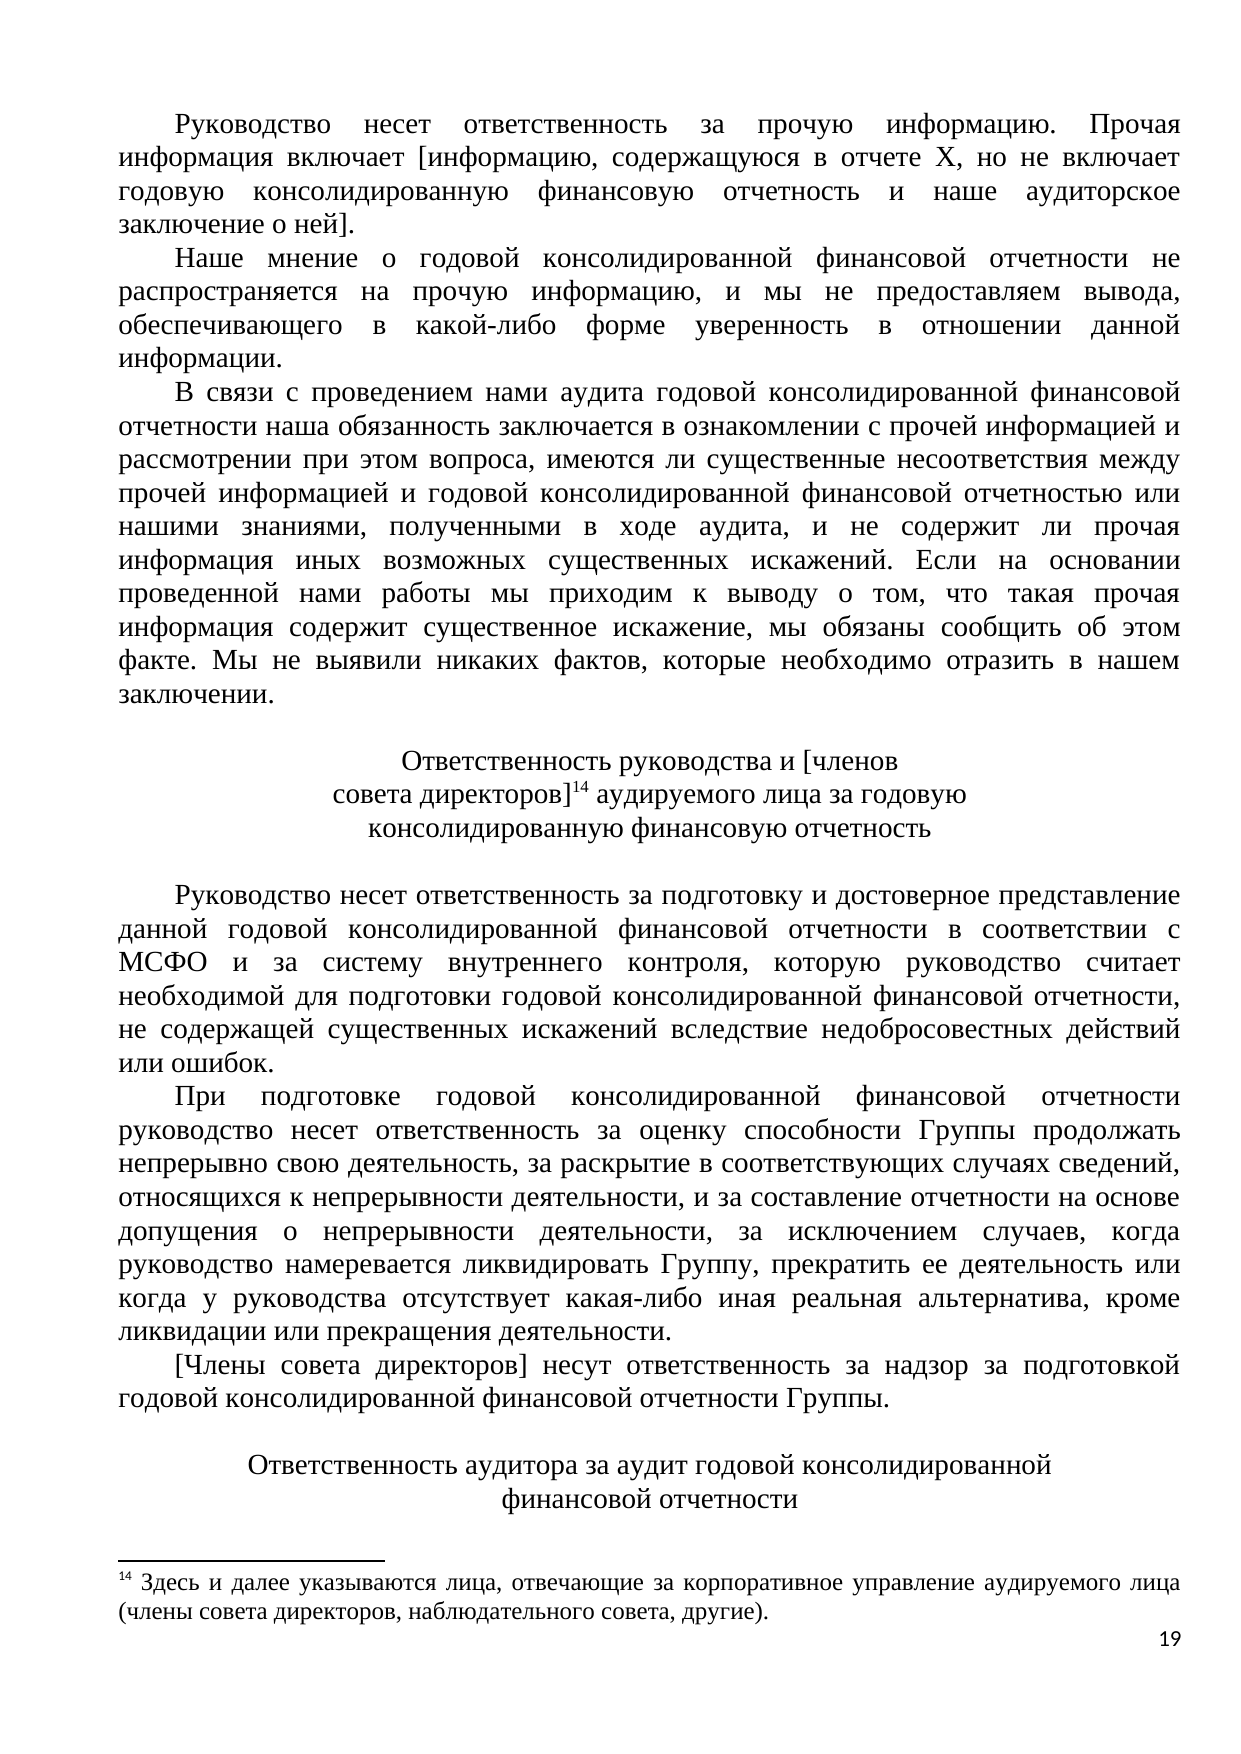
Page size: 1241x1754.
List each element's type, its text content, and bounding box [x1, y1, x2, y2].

text Наше мнение о годовой консолидированной финансовой отчетности не распространяется на прочую информацию, и мы не предоставляем вывода, обеспечивающего в какой-либо форме уверенность в отношении данной информации. [118, 240, 1181, 374]
text При подготовке годовой консолидированной финансовой отчетности руководство несет ответственность за оценку способности Группы продолжать непрерывно свою деятельность, за раскрытие в соответствующих случаях сведений, относящихся к непрерывности деятельности, и за составление отчетности на основе допущения о непрерывности деятельности, за исключением случаев, когда руководство намеревается ликвидировать Группу, прекратить ее деятельность или когда у руководства отсутствует какая-либо иная реальная альтернатива, кроме ликвидации или прекращения деятельности. [118, 1078, 1181, 1347]
text Руководство несет ответственность за подготовку и достоверное представление данной годовой консолидированной финансовой отчетности в соответствии с МСФО и за систему внутреннего контроля, которую руководство считает необходимой для подготовки годовой консолидированной финансовой отчетности, не содержащей существенных искажений вследствие недобросовестных действий или ошибок. [118, 877, 1181, 1078]
text В связи с проведением нами аудита годовой консолидированной финансовой отчетности наша обязанность заключается в ознакомлении с прочей информацией и рассмотрении при этом вопроса, имеются ли существенные несоответствия между прочей информацией и годовой консолидированной финансовой отчетностью или нашими знаниями, полученными в ходе аудита, и не содержит ли прочая информация иных возможных существенных искажений. Если на основании проведенной нами работы мы приходим к выводу о том, что такая прочая информация содержит существенное искажение, мы обязаны сообщить об этом факте. Мы не выявили никаких фактов, которые необходимо отразить в нашем заключении. [118, 374, 1181, 709]
text Руководство несет ответственность за прочую информацию. Прочая информация включает [информацию, содержащуюся в отчете X, но не включает годовую консолидированную финансовую отчетность и наше аудиторское заключение о ней]. [118, 106, 1181, 240]
text консолидированную финансовую отчетность [118, 810, 1181, 844]
text [Члены совета директоров] несут ответственность за надзор за подготовкой годовой консолидированной финансовой отчетности Группы. [118, 1347, 1181, 1414]
text финансовой отчетности [118, 1481, 1181, 1514]
text Ответственность руководства и [членов [118, 743, 1181, 777]
text совета директоров] аудируемого лица за годовую [118, 777, 1181, 810]
text Ответственность аудитора за аудит годовой консолидированной [118, 1447, 1181, 1481]
